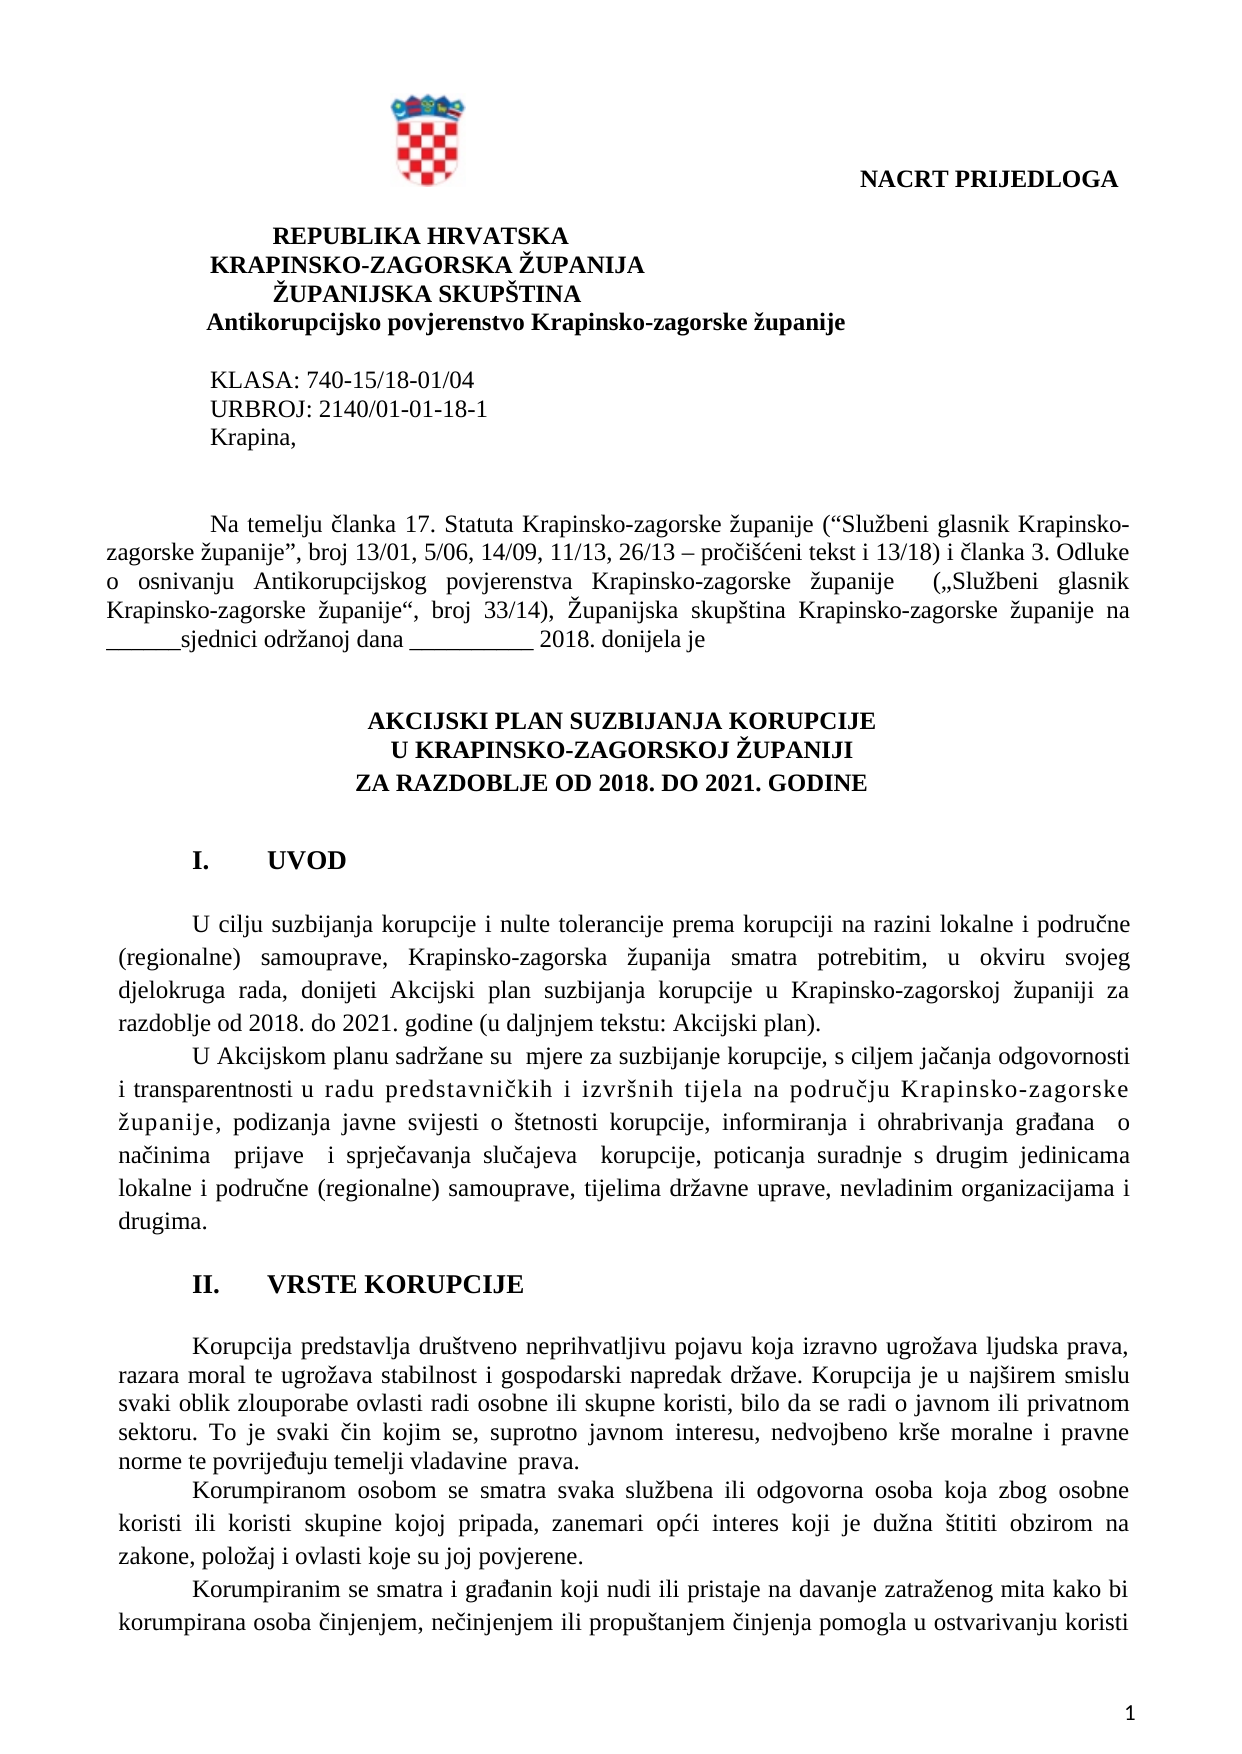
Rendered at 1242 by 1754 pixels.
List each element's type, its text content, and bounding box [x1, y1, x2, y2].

text ZA RAZDOBLJE OD 2018. DO 2021. GODINE [106, 768, 904, 797]
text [118, 1574, 1129, 1636]
text U Akcijskom planu sadržane su mjere za suzbijanje korupcije, s ciljem jačanja odgovornosti i transparentnosti u radu predstavničkih i izvršnih tijela na području Krapinsko-zagorske županije, podizanja javne svijesti o štetnosti korupcije, informiranja i ohrabrivanja građana o načinima prijave i sprječavanja slučajeva korupcije, poticanja suradnje s drugim jedinicama lokalne i područne (regionalne) samouprave, tijelima državne uprave, nevladinim organizacijama i drugima. [118, 1041, 1130, 1235]
text NACRT PRIJEDLOGA [106, 93, 1130, 192]
text KRAPINSKO-ZAGORSKA ŽUPANIJA [106, 250, 1130, 279]
list VRSTE KORUPCIJE [192, 1269, 1137, 1300]
list UVOD [192, 844, 1137, 876]
text U cilju suzbijanja korupcije i nulte tolerancije prema korupciji na razini lokalne i područne (regionalne) samouprave, Krapinsko-zagorska županija smatra potrebitim, u okviru svojeg djelokruga rada, donijeti Akcijski plan suzbijanja korupcije u Krapinsko-zagorskoj županiji za razdoblje od 2018. do 2021. godine (u daljnjem tekstu: Akcijski plan). [118, 909, 1130, 1037]
text AKCIJSKI PLAN SUZBIJANJA KORUPCIJE [153, 706, 1091, 735]
text Antikorupcijsko povjerenstvo Krapinsko-zagorske županije [106, 307, 1130, 336]
text Na temelju članka 17. Statuta Krapinsko-zagorske županije (“Službeni glasnik Krapinsko-zagorske županije”, broj 13/01, 5/06, 14/09, 11/13, 26/13 – pročišćeni tekst i 13/18) i članka 3. Odluke o osnivanju Antikorupcijskog povjerenstva Krapinsko-zagorske županije („Službeni glasnik Krapinsko-zagorske županije“, broj 33/14), Županijska skupština Krapinsko-zagorske županije na ______sjednici održanoj dana __________ 2018. donijela je [106, 509, 1130, 652]
text REPUBLIKA HRVATSKA [106, 221, 1130, 250]
text Korumpiranom osobom se smatra svaka službena ili odgovorna osoba koja zbog osobne koristi ili koristi skupine kojoj pripada, zanemari opći interes koji je dužna štititi obzirom na zakone, položaj i ovlasti koje su joj povjerene. [118, 1475, 1129, 1569]
text U KRAPINSKO-ZAGORSKOJ ŽUPANIJI [153, 735, 1091, 764]
text Korupcija predstavlja društveno neprihvatljivu pojavu koja izravno ugrožava ljudska prava, razara moral te ugrožava stabilnost i gospodarski napredak države. Korupcija je u najširem smislu svaki oblik zlouporabe ovlasti radi osobne ili skupne koristi, bilo da se radi o javnom ili privatnom sektoru. To je svaki čin kojim se, suprotno javnom interesu, nedvojbeno krše moralne i pravne norme te povrijeđuju temelji vladavine prava. [118, 1331, 1130, 1475]
picture [390, 93, 466, 187]
text Krapina, [106, 422, 1130, 451]
text URBROJ: 2140/01-01-18-1 [106, 394, 1130, 422]
text KLASA: 740-15/18-01/04 [106, 365, 1130, 394]
text ŽUPANIJSKA SKUPŠTINA [106, 279, 1130, 307]
